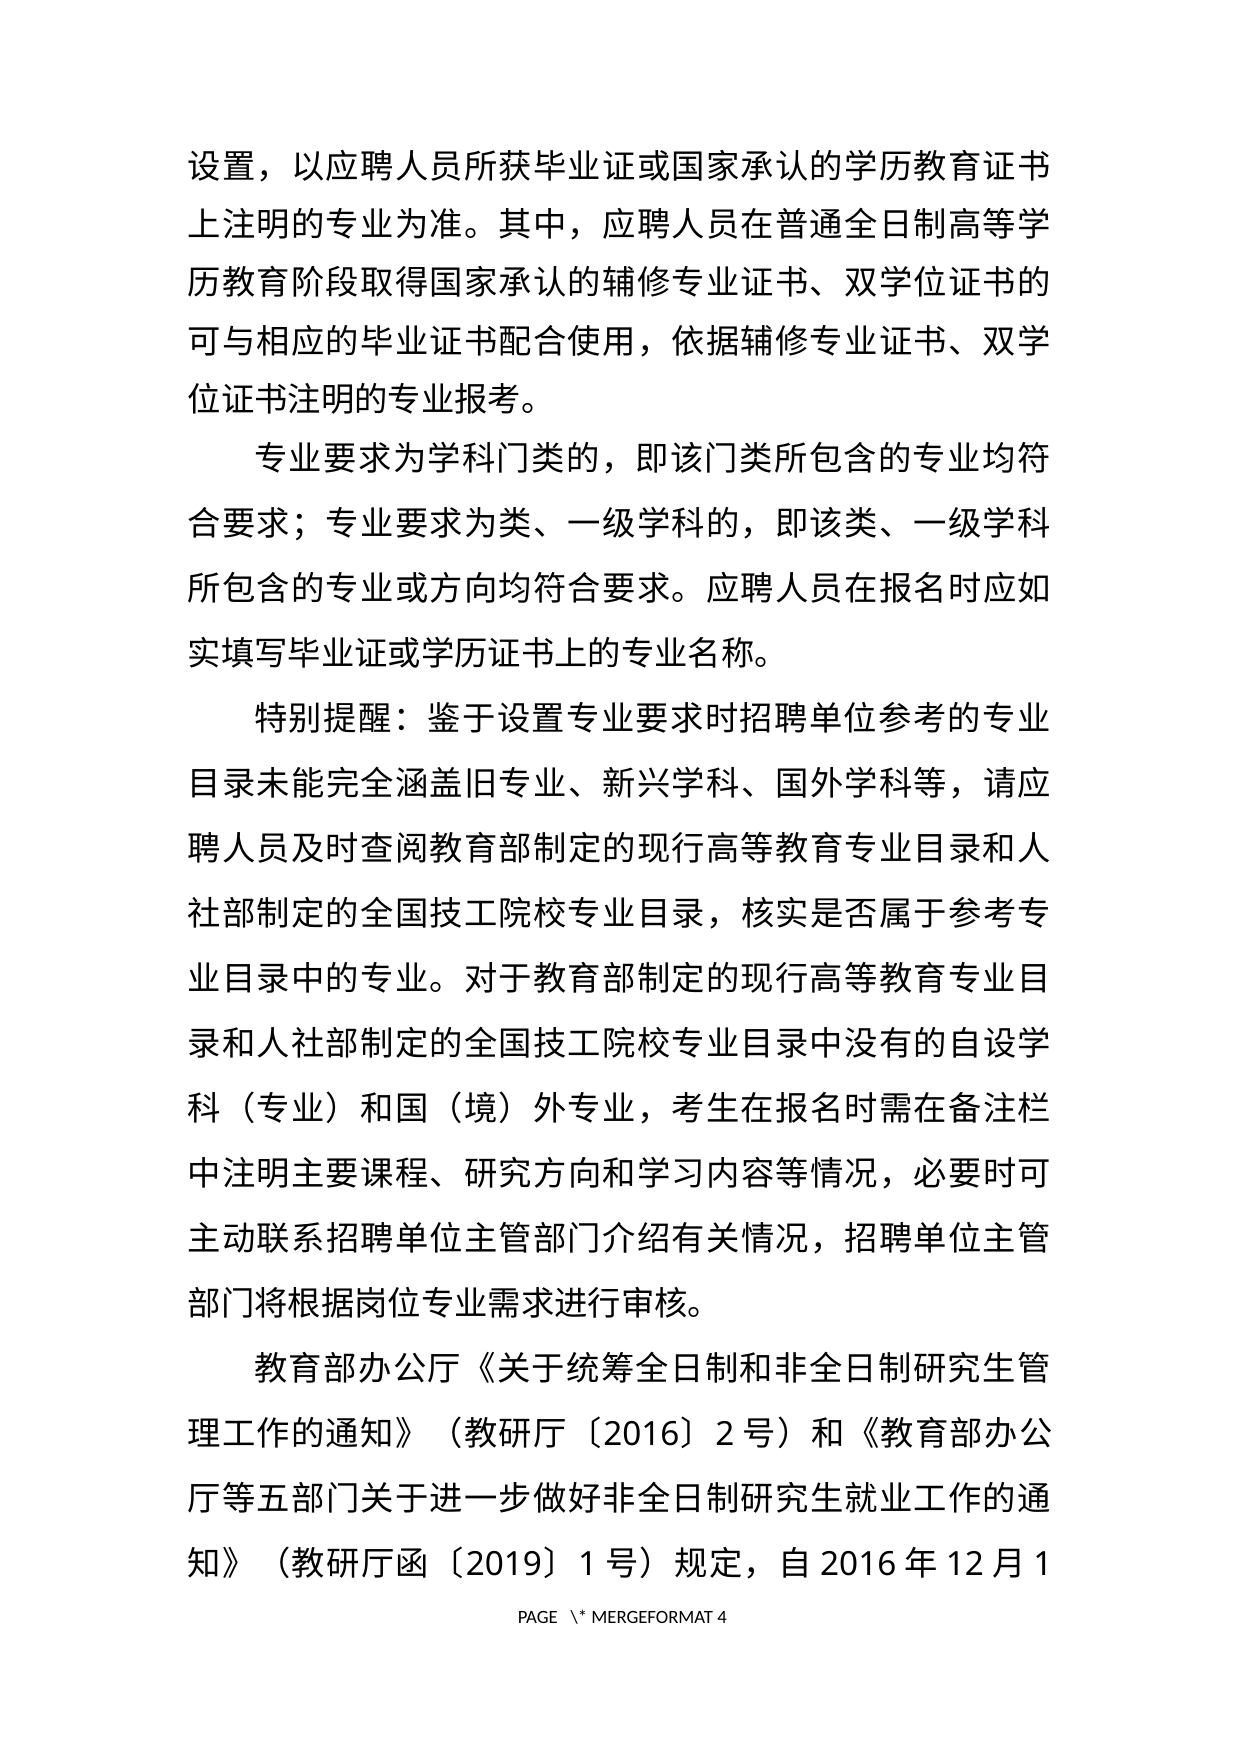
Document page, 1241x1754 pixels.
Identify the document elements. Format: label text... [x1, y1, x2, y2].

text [187, 131, 1053, 423]
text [187, 1333, 1053, 1593]
text 特别提醒：鉴于设置专业要求时招聘单位参考的专业目录未能完全涵盖旧专业、新兴学科、国外学科等，请应聘人员及时查阅教育部制定的现行高等教育专业目录和人社部制定的全国技工院校专业目录，核实是否属于参考专业目录中的专业。对于教育部制定的现行高等教育专业目录和人社部制定的全国技工院校专业目录中没有的自设学科（专业）和国（境）外专业，考生在报名时需在备注栏中注明主要课程、研究方向和学习内容等情况，必要时可主动联系招聘单位主管部门介绍有关情况，招聘单位主管部门将根据岗位专业需求进行审核。 [187, 683, 1053, 1333]
text 专业要求为学科门类的，即该门类所包含的专业均符合要求；专业要求为类、一级学科的，即该类、一级学科所包含的专业或方向均符合要求。应聘人员在报名时应如实填写毕业证或学历证书上的专业名称。 [187, 423, 1053, 683]
